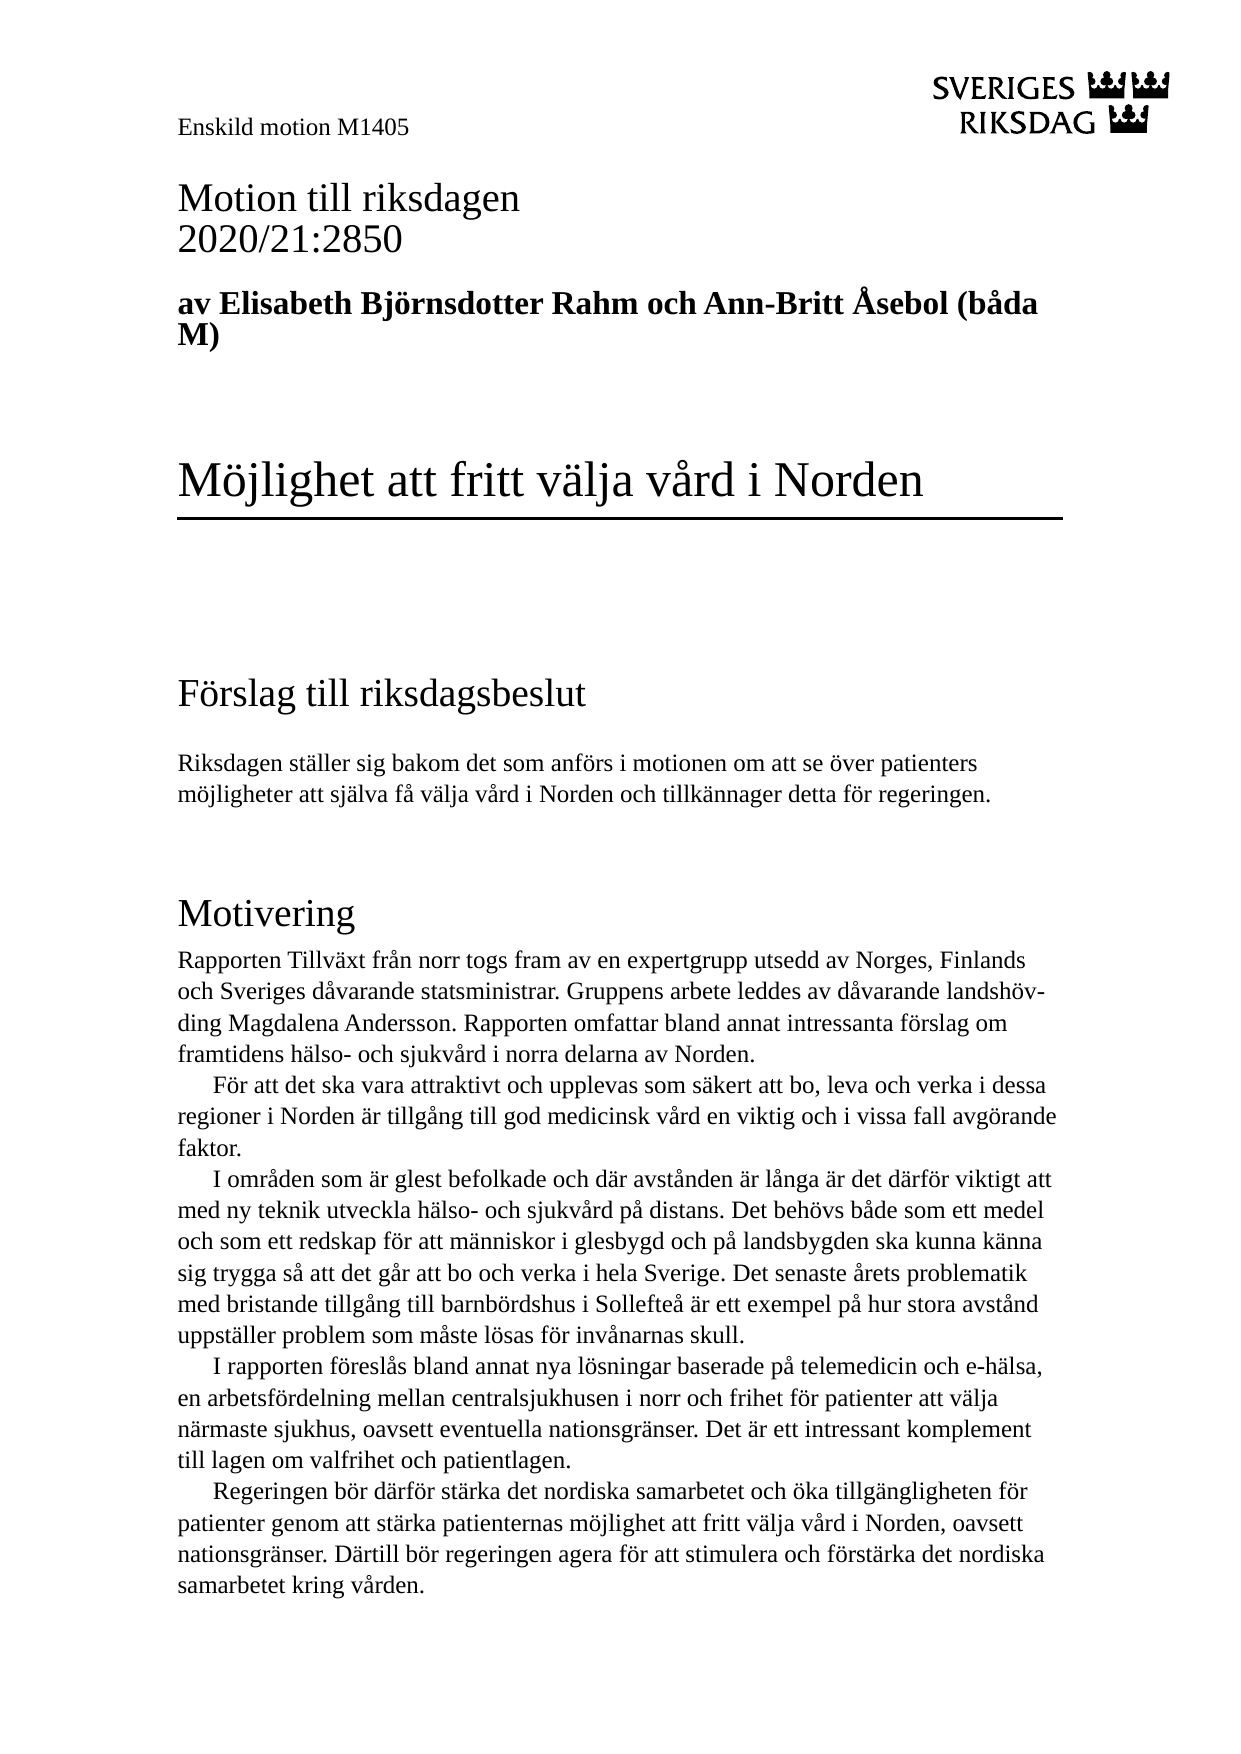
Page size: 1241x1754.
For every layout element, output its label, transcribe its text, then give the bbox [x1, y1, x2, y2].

text För att det ska vara attraktivt och upplevas som säkert att bo, leva och verka i dessa regioner i Norden är tillgång till god medicinsk vård en viktig och i vissa fall avgörande faktor. [177, 1068, 1063, 1161]
text I rapporten föreslås bland annat nya lösningar baserade på telemedicin och e-hälsa, en arbetsfördelning mellan centralsjukhusen i norr och frihet för patienter att välja närmaste sjukhus, oavsett eventuella nationsgränser. Det är ett intressant komplement till lagen om valfrihet och patientlagen. [177, 1349, 1063, 1474]
text Rapporten Tillväxt från norr togs fram av en expertgrupp utsedd av Norges, Finlands och Sveriges dåvarande statsministrar. Gruppens arbete leddes av dåvarande landshövding Magdalena Andersson. Rapporten omfattar bland annat intressanta förslag om framtidens hälso- och sjukvård i norra delarna av Norden. [177, 943, 1063, 1068]
text I områden som är glest befolkade och där avstånden är långa är det därför viktigt att med ny teknik utveckla hälso- och sjukvård på distans. Det behövs både som ett medel och som ett redskap för att människor i glesbygd och på landsbygden ska kunna känna sig trygga så att det går att bo och verka i hela Sverige. Det senaste årets problematik med bristande tillgång till barnbördshus i Sollefteå är ett exempel på hur stora avstånd uppställer problem som måste lösas för invånarnas skull. [177, 1161, 1063, 1349]
text nationsgränser. Därtill bör regeringen agera för att stimulera och förstärka det nordiska samarbetet kring vården. [177, 1536, 1063, 1599]
text Regeringen bör därför stärka det nordiska samarbetet och öka tillgängligheten för patienter genom att stärka patienternas möjlighet att fritt välja vård i Norden, oavsett [177, 1474, 1063, 1536]
